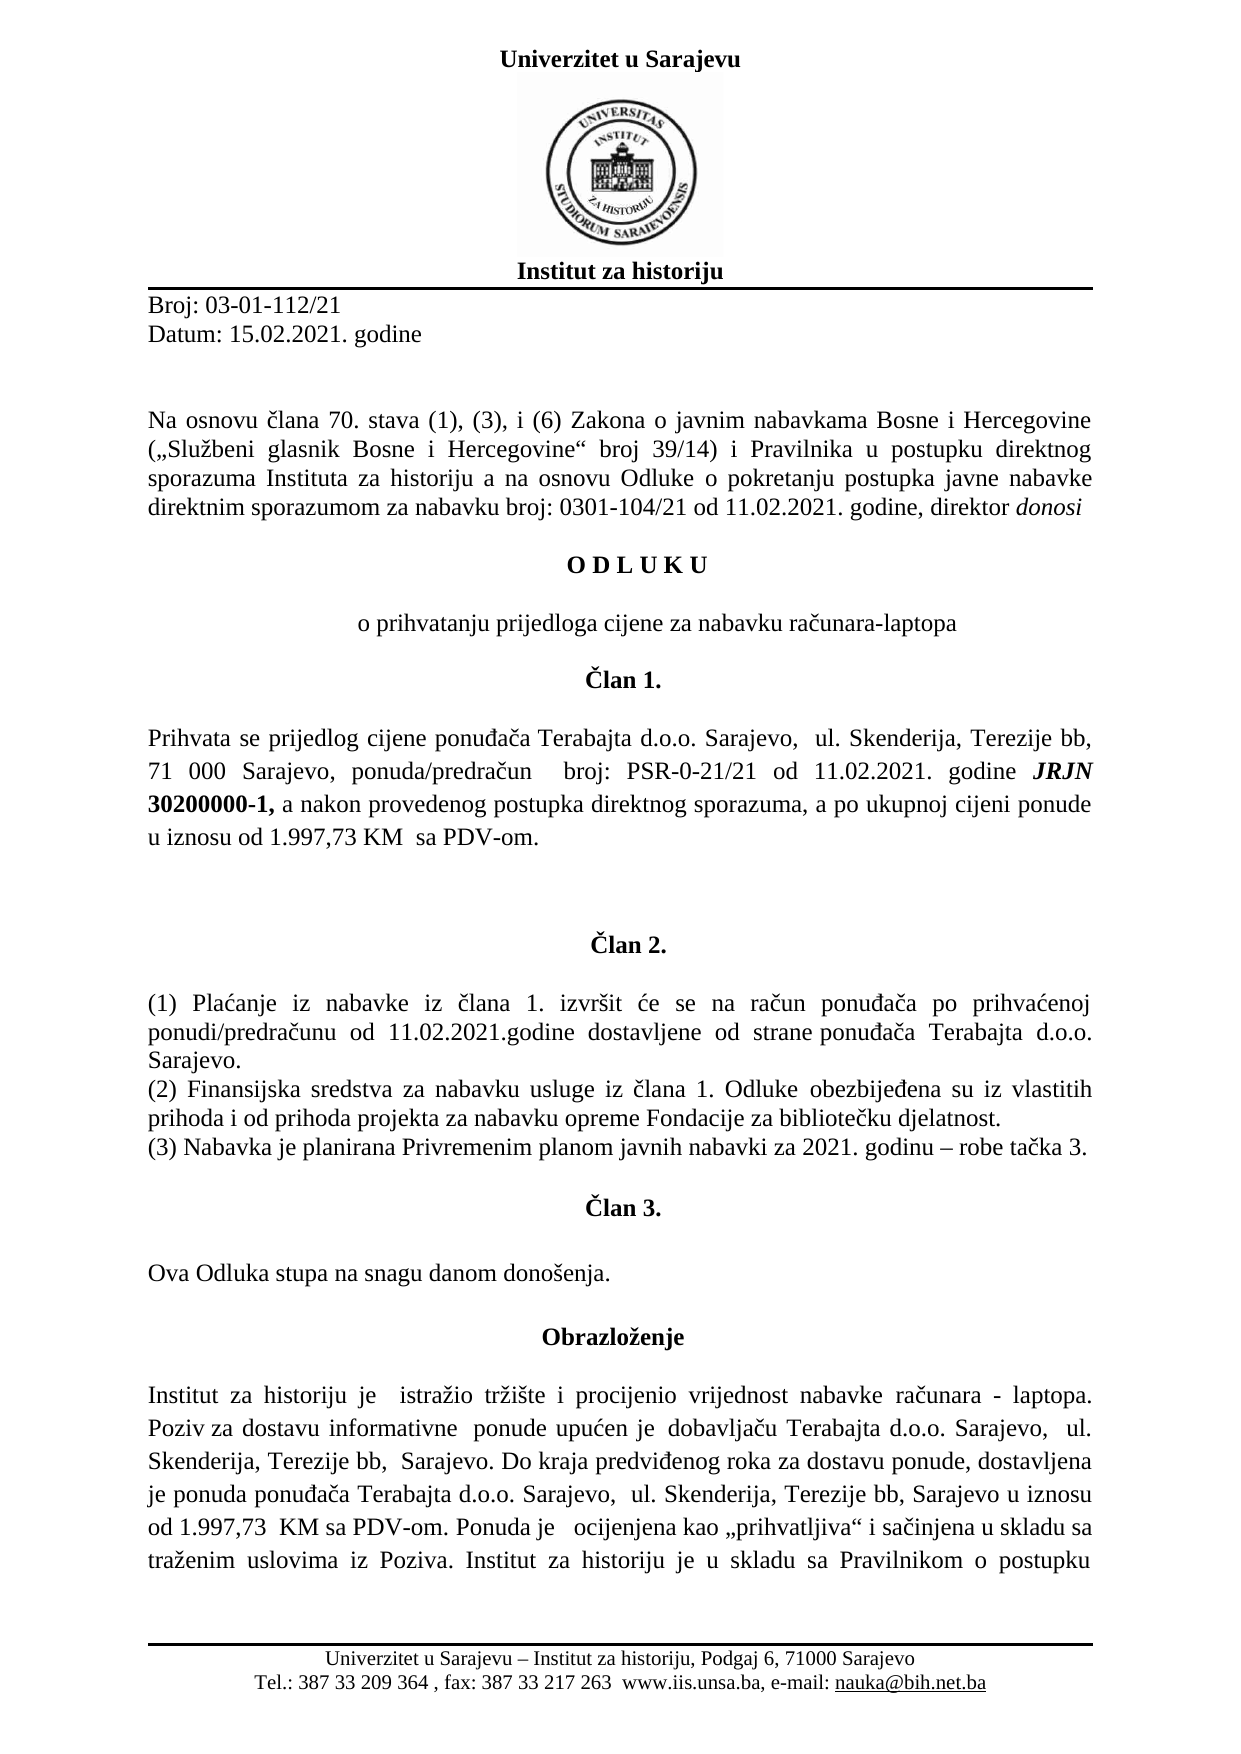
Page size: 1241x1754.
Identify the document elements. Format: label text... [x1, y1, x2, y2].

text (3) Nabavka je planirana Privremenim planom javnih nabavki za 2021. godinu – robe tačka 3. [148, 1132, 1093, 1161]
text o prihvatanju prijedloga cijene za nabavku računara-laptopa [221, 608, 1093, 636]
text Na osnovu člana 70. stava (1), (3), i (6) Zakona o javnim nabavkama Bosne i Hercegovine („Službeni glasnik Bosne i Hercegovine“ broj 39/14) i Pravilnika u postupku direktnog sporazuma Instituta za historiju a na osnovu Odluke o pokretanju postupka javne nabavke direktnim sporazumom za nabavku broj: 0301-104/21 od 11.02.2021. godine, direktor donosi [148, 406, 1093, 521]
text Prihvata se prijedlog cijene ponuđača Terabajta d.o.o. Sarajevo, ul. Skenderija, Terezije bb, 71 000 Sarajevo, ponuda/predračun broj: PSR-0-21/21 od 11.02.2021. godine JRJN 30200000-1, a nakon provedenog postupka direktnog sporazuma, a po ukupnoj cijeni ponude u iznosu od 1.997,73 KM sa PDV-om. [148, 723, 1093, 851]
text Član 2. [516, 930, 1093, 959]
picture [516, 72, 724, 257]
text Član 1. [148, 666, 1093, 694]
text Broj: 03-01-112/21 [148, 290, 1093, 319]
text Datum: 15.02.2021. godine [148, 319, 1093, 348]
text O D L U K U [448, 550, 1093, 578]
text (2) Finansijska sredstva za nabavku usluge iz člana 1. Odluke obezbijeđena su iz vlastitih prihoda i od prihoda projekta za nabavku opreme Fondacije za bibliotečku djelatnost. [148, 1074, 1093, 1132]
text Ova Odluka stupa na snagu danom donošenja. [148, 1251, 1093, 1286]
text Obrazloženje [516, 1316, 1093, 1351]
text Član 3. [148, 1187, 1093, 1222]
text (1) Plaćanje iz nabavke iz člana 1. izvršit će se na račun ponuđača po prihvaćenoj ponudi/predračunu od 11.02.2021.godine dostavljene od strane ponuđača Terabajta d.o.o. Sarajevo. [148, 988, 1093, 1074]
